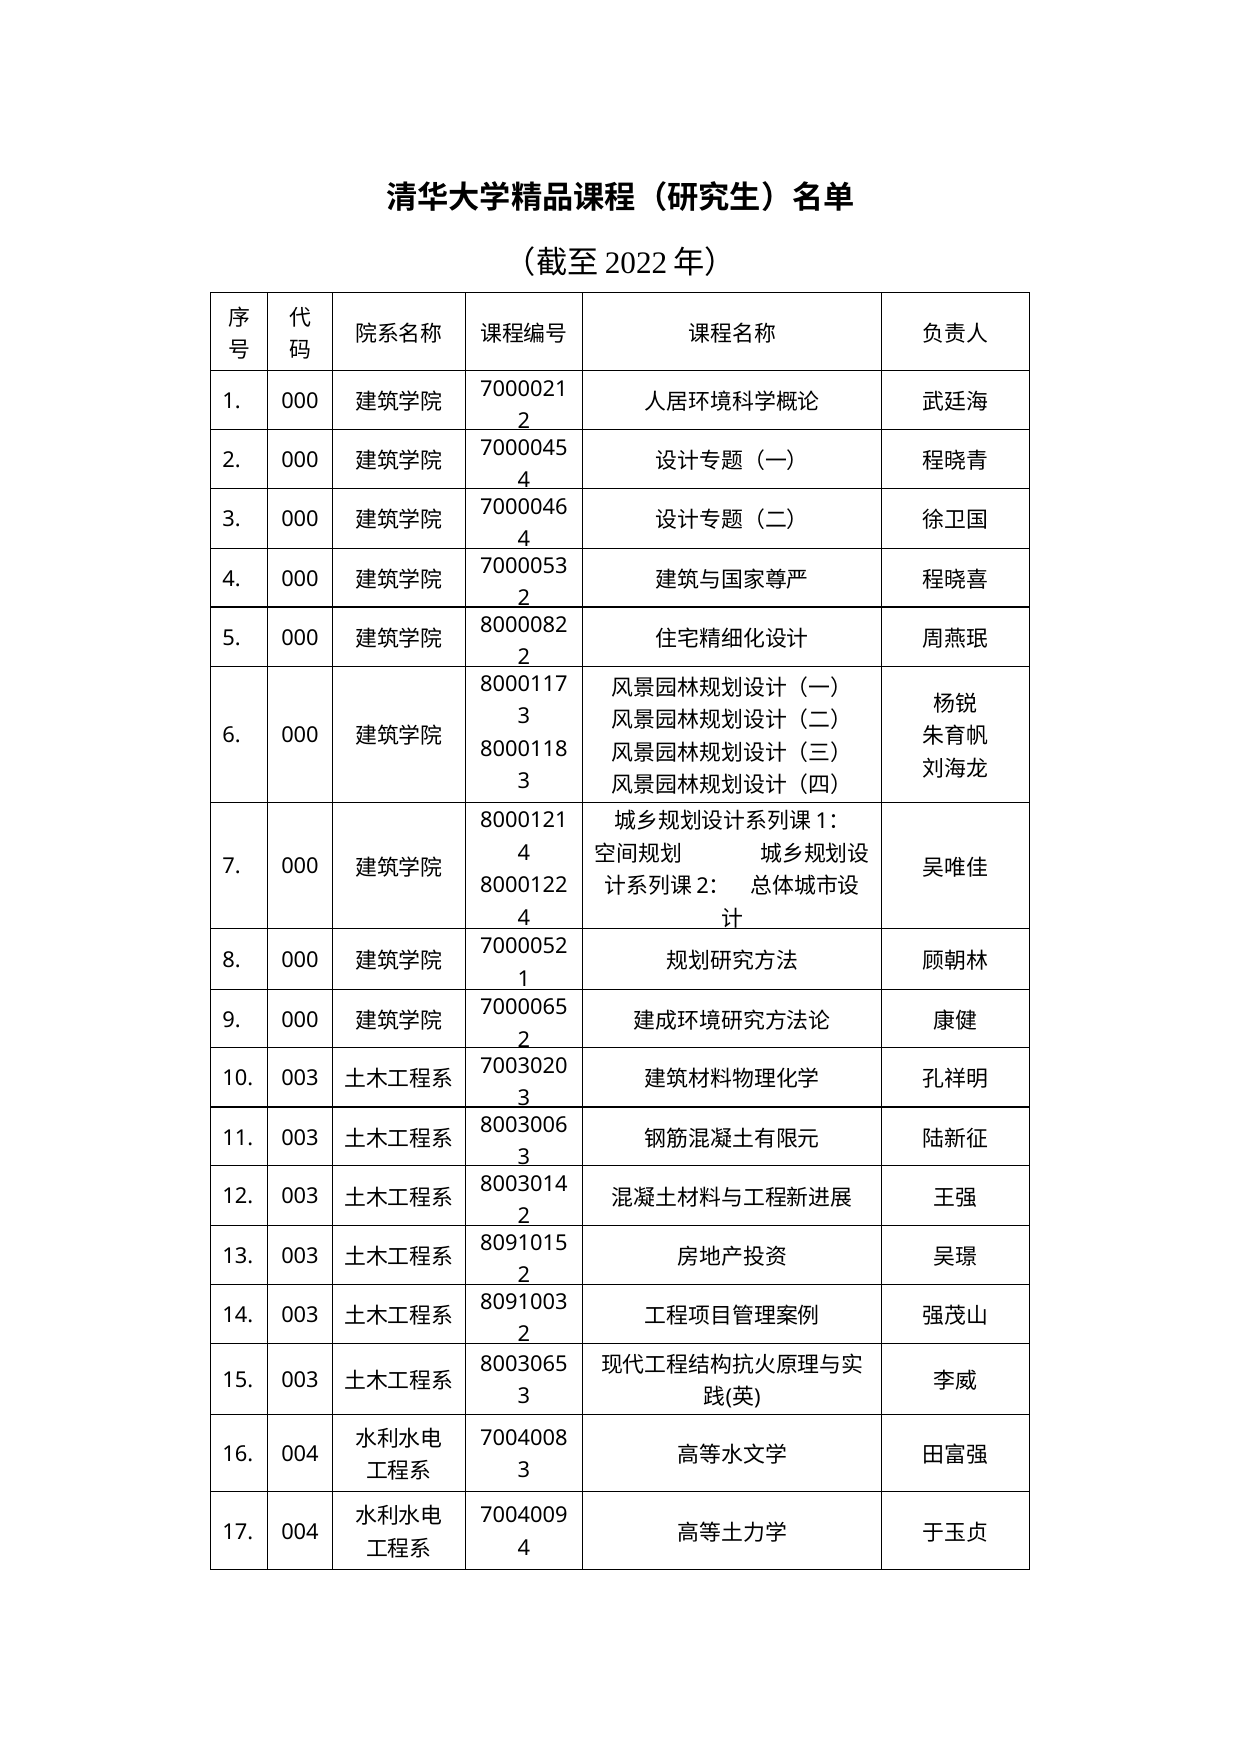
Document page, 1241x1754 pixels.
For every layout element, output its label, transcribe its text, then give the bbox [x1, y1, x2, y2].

table_cell 003 [268, 1048, 332, 1106]
table_cell 土木工程系 [333, 1344, 465, 1414]
table_cell 80030653 [466, 1344, 582, 1414]
table_cell 建筑材料物理化学 [583, 1048, 881, 1106]
table_cell 70000532 [466, 549, 582, 606]
table_cell 建成环境研究方法论 [583, 990, 881, 1047]
table_cell 吴唯佳 [882, 803, 1029, 928]
table_cell 康健 [882, 990, 1029, 1047]
table_cell 建筑学院 [333, 371, 465, 429]
table_cell 000 [268, 803, 332, 928]
table_cell 水利水电 工程系 [333, 1415, 465, 1491]
table_cell 土木工程系 [333, 1226, 465, 1283]
table_cell 000 [268, 990, 332, 1047]
table_cell 建筑学院 [333, 489, 465, 547]
table_cell [211, 1166, 267, 1224]
table_cell [211, 929, 267, 989]
table_header 序号 [211, 293, 267, 370]
table_cell [211, 990, 267, 1047]
table_cell 混凝土材料与工程新进展 [583, 1166, 881, 1224]
table_cell 住宅精细化设计 [583, 608, 881, 666]
table_cell 建筑学院 [333, 929, 465, 989]
text 清华大学精品课程（研究生）名单 [187, 162, 1053, 227]
table_cell 城乡规划设计系列课1： 空间规划 城乡规划设计系列课2： 总体城市设计 [583, 803, 881, 928]
table_cell 建筑学院 [333, 608, 465, 666]
table_cell 程晓青 [882, 430, 1029, 488]
table_cell [211, 430, 267, 488]
table_cell 000 [268, 549, 332, 606]
table_cell 000 [268, 489, 332, 547]
table_cell 水利水电 工程系 [333, 1492, 465, 1569]
table_cell 建筑学院 [333, 549, 465, 606]
table_cell 田富强 [882, 1415, 1029, 1491]
table_cell 70000454 [466, 430, 582, 488]
table_cell 杨锐 朱育帆 刘海龙 [882, 667, 1029, 802]
table_cell 钢筋混凝土有限元 [583, 1108, 881, 1165]
table_cell [211, 608, 267, 666]
table_header 院系名称 [333, 293, 465, 370]
table_cell 强茂山 [882, 1285, 1029, 1343]
table_cell [211, 1108, 267, 1165]
table_cell 设计专题（二） [583, 489, 881, 547]
table_cell 003 [268, 1166, 332, 1224]
table_cell 80030142 [466, 1166, 582, 1224]
table_cell 设计专题（一） [583, 430, 881, 488]
table_cell [211, 803, 267, 928]
table_cell 80001173 80001183 80001193 80001203 [466, 667, 582, 802]
table_cell 80030063 [466, 1108, 582, 1165]
table_cell [211, 371, 267, 429]
table_cell 李威 [882, 1344, 1029, 1414]
table_cell 建筑学院 [333, 990, 465, 1047]
table_cell 工程项目管理案例 [583, 1285, 881, 1343]
table_cell [211, 1226, 267, 1283]
table_cell 80001214 80001224 [466, 803, 582, 928]
table_cell 000 [268, 430, 332, 488]
table_cell 003 [268, 1285, 332, 1343]
table_cell 70040083 [466, 1415, 582, 1491]
table_cell 000 [268, 667, 332, 802]
table_cell [211, 1415, 267, 1491]
table_cell 70030203 [466, 1048, 582, 1106]
table_cell [211, 1492, 267, 1569]
table_cell 高等土力学 [583, 1492, 881, 1569]
table_cell 建筑与国家尊严 [583, 549, 881, 606]
table_cell 000 [268, 371, 332, 429]
table_cell 孔祥明 [882, 1048, 1029, 1106]
table_cell 80910032 [466, 1285, 582, 1343]
table_cell [211, 667, 267, 802]
table_header 课程名称 [583, 293, 881, 370]
table_cell 房地产投资 [583, 1226, 881, 1283]
table_header 代码 [268, 293, 332, 370]
table_cell 土木工程系 [333, 1048, 465, 1106]
table_cell 70000464 [466, 489, 582, 547]
table_cell 土木工程系 [333, 1285, 465, 1343]
text （截至2022年） [187, 227, 1053, 292]
table_cell 70040094 [466, 1492, 582, 1569]
table_cell 建筑学院 [333, 667, 465, 802]
table_cell 建筑学院 [333, 430, 465, 488]
table_cell 武廷海 [882, 371, 1029, 429]
table_cell 000 [268, 608, 332, 666]
table_cell 80000822 [466, 608, 582, 666]
table_header 负责人 [882, 293, 1029, 370]
table_cell 现代工程结构抗火原理与实践(英) [583, 1344, 881, 1414]
table_cell 程晓喜 [882, 549, 1029, 606]
table_cell 70000212 [466, 371, 582, 429]
table_cell [211, 1344, 267, 1414]
table_cell 建筑学院 [333, 803, 465, 928]
table_cell 吴璟 [882, 1226, 1029, 1283]
table_cell 004 [268, 1415, 332, 1491]
table_cell [211, 1048, 267, 1106]
table_cell 陆新征 [882, 1108, 1029, 1165]
table_header 课程编号 [466, 293, 582, 370]
table_cell [211, 489, 267, 547]
table_cell 土木工程系 [333, 1166, 465, 1224]
table_cell 70000652 [466, 990, 582, 1047]
table_cell 规划研究方法 [583, 929, 881, 989]
table_cell 于玉贞 [882, 1492, 1029, 1569]
table_cell 004 [268, 1492, 332, 1569]
table_cell [211, 1285, 267, 1343]
table_cell 人居环境科学概论 [583, 371, 881, 429]
table_cell [211, 549, 267, 606]
table_cell 周燕珉 [882, 608, 1029, 666]
table_cell 风景园林规划设计（一） 风景园林规划设计（二） 风景园林规划设计（三） 风景园林规划设计（四） [583, 667, 881, 802]
table_cell 徐卫国 [882, 489, 1029, 547]
table_cell 80910152 [466, 1226, 582, 1283]
table_cell 顾朝林 [882, 929, 1029, 989]
table_cell 土木工程系 [333, 1108, 465, 1165]
table_cell 王强 [882, 1166, 1029, 1224]
table_cell 000 [268, 929, 332, 989]
table_cell 003 [268, 1344, 332, 1414]
table_cell 003 [268, 1226, 332, 1283]
table_cell 003 [268, 1108, 332, 1165]
table_cell 70000521 [466, 929, 582, 989]
table_cell 高等水文学 [583, 1415, 881, 1491]
